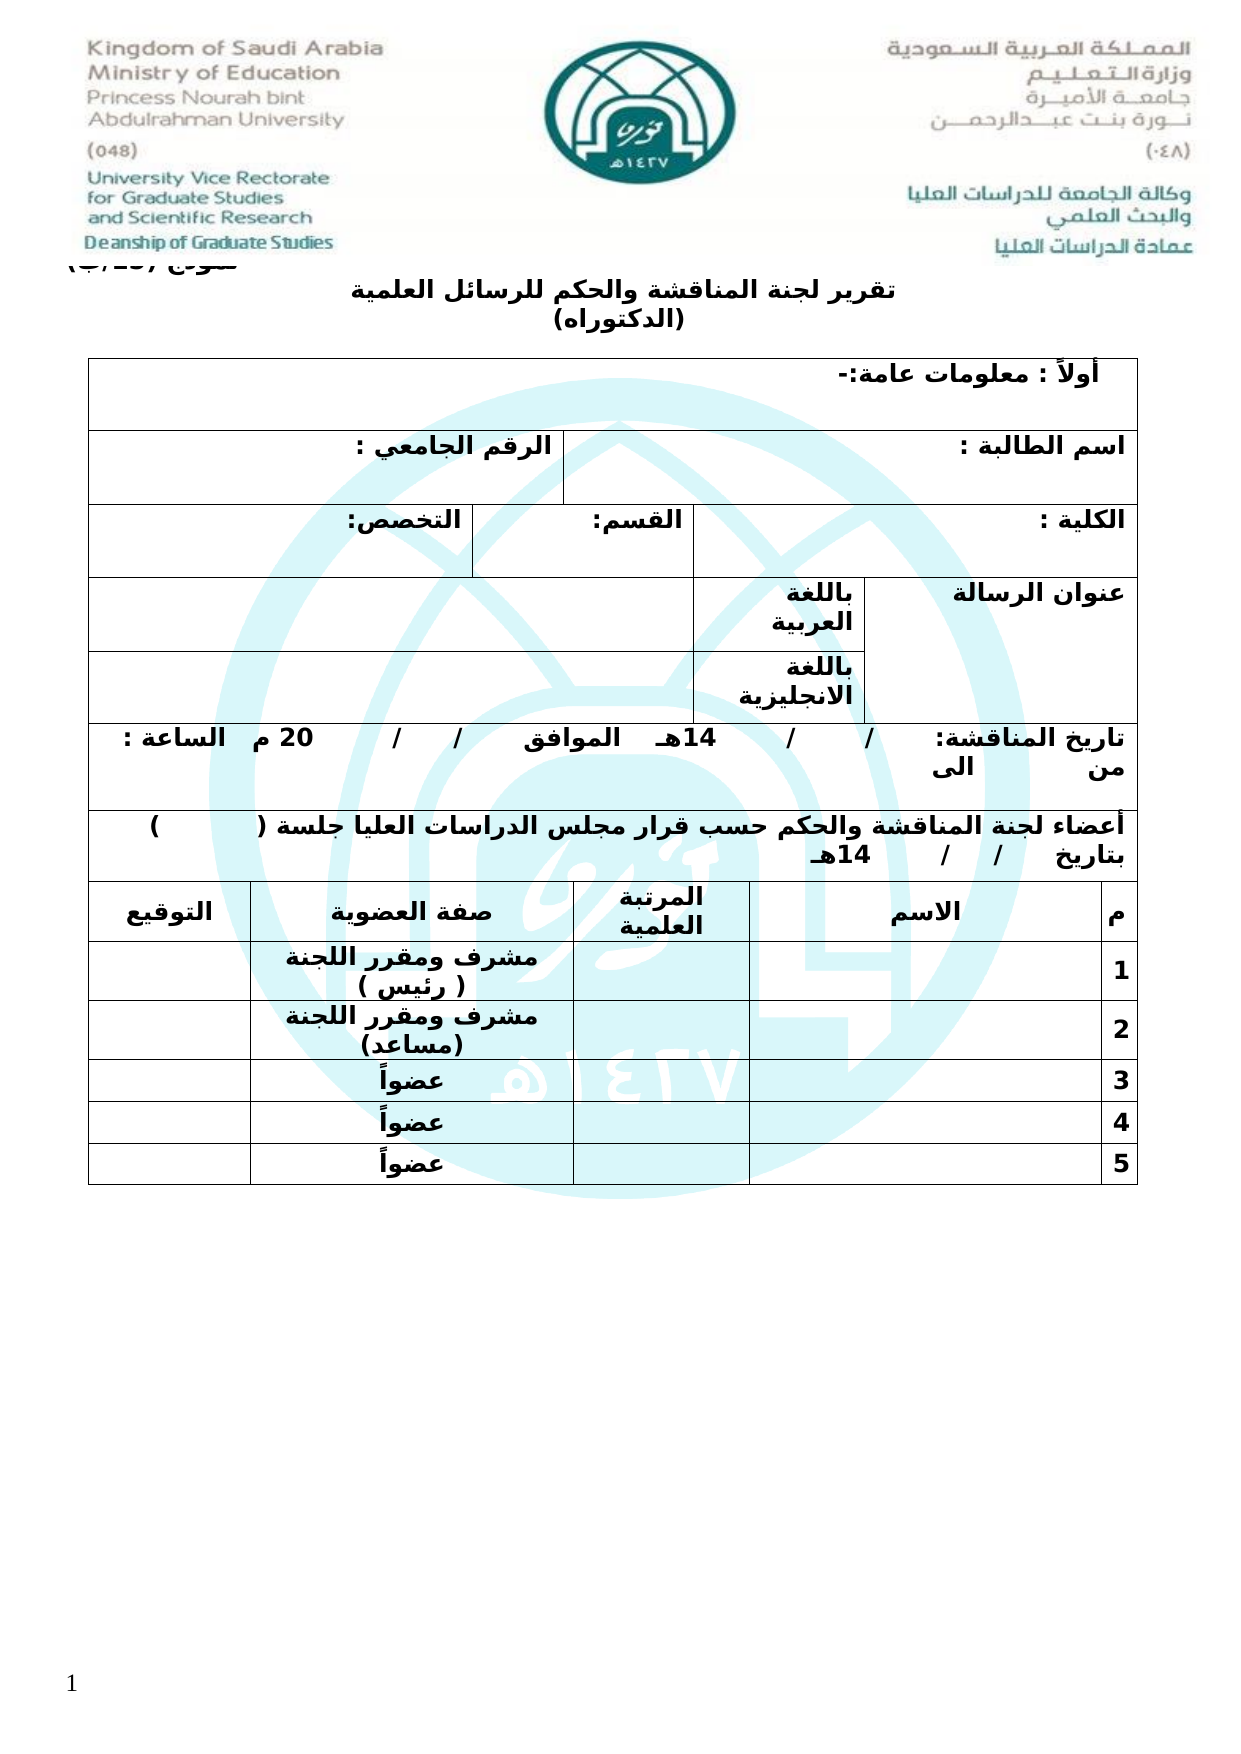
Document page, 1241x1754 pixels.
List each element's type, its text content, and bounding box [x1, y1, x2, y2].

table_cell تاريخ المناقشة: / / 14هـ الموافق / / 20 م الساعة : من الى [89, 724, 1137, 810]
table_cell 3 [1102, 1060, 1137, 1101]
table_cell باللغة الانجليزية [694, 652, 864, 722]
table_cell عضواً [251, 1102, 573, 1143]
table_cell 5 [1102, 1144, 1137, 1184]
table_cell التوقيع [89, 882, 250, 941]
table_cell عضواً [251, 1144, 573, 1184]
table_cell [89, 578, 693, 651]
table_cell [574, 1144, 749, 1184]
table_cell م [1102, 882, 1137, 941]
table_cell الرقم الجامعي : [89, 431, 563, 504]
table_cell عنوان الرسالة [865, 578, 1137, 722]
table_cell [89, 1060, 250, 1101]
table_cell اسم الطالبة : [564, 431, 1137, 504]
table_cell 1 [1102, 942, 1137, 1000]
picture [22, 3, 1225, 266]
table_cell [89, 1001, 250, 1059]
table_cell [574, 1102, 749, 1143]
table_cell [574, 1060, 749, 1101]
table_cell القسم: [473, 505, 693, 577]
table_cell [89, 652, 693, 722]
table_cell [89, 1102, 250, 1143]
table_cell 2 [1102, 1001, 1137, 1059]
table_cell [750, 1001, 1101, 1059]
table_cell [574, 1001, 749, 1059]
table_cell التخصص: [89, 505, 472, 577]
table_cell 4 [1102, 1102, 1137, 1143]
table_cell [89, 1144, 250, 1184]
table_cell باللغة العربية [694, 578, 864, 651]
text تقرير لجنة المناقشة والحكم للرسائل العلمية [66, 276, 1181, 305]
table_cell [750, 1060, 1101, 1101]
table_cell [750, 942, 1101, 1000]
table_cell الاسم [750, 882, 1101, 941]
table_cell صفة العضوية [251, 882, 573, 941]
table_cell أعضاء لجنة المناقشة والحكم حسب قرار مجلس الدراسات العليا جلسة ( ) بتاريخ / / 14هـ [89, 811, 1137, 881]
table_cell [750, 1102, 1101, 1143]
table_cell مشرف ومقرر اللجنة (مساعد) [251, 1001, 573, 1059]
table_cell [750, 1144, 1101, 1184]
text (الدكتوراه) [66, 305, 1181, 334]
table_header أولاً : معلومات عامة:- [89, 359, 1137, 430]
table_cell مشرف ومقرر اللجنة ( رئيس ) [251, 942, 573, 1000]
table_cell الكلية : [694, 505, 1137, 577]
table_cell [89, 942, 250, 1000]
table_cell [574, 942, 749, 1000]
table_cell عضواً [251, 1060, 573, 1101]
table_cell المرتبة العلمية [574, 882, 749, 941]
